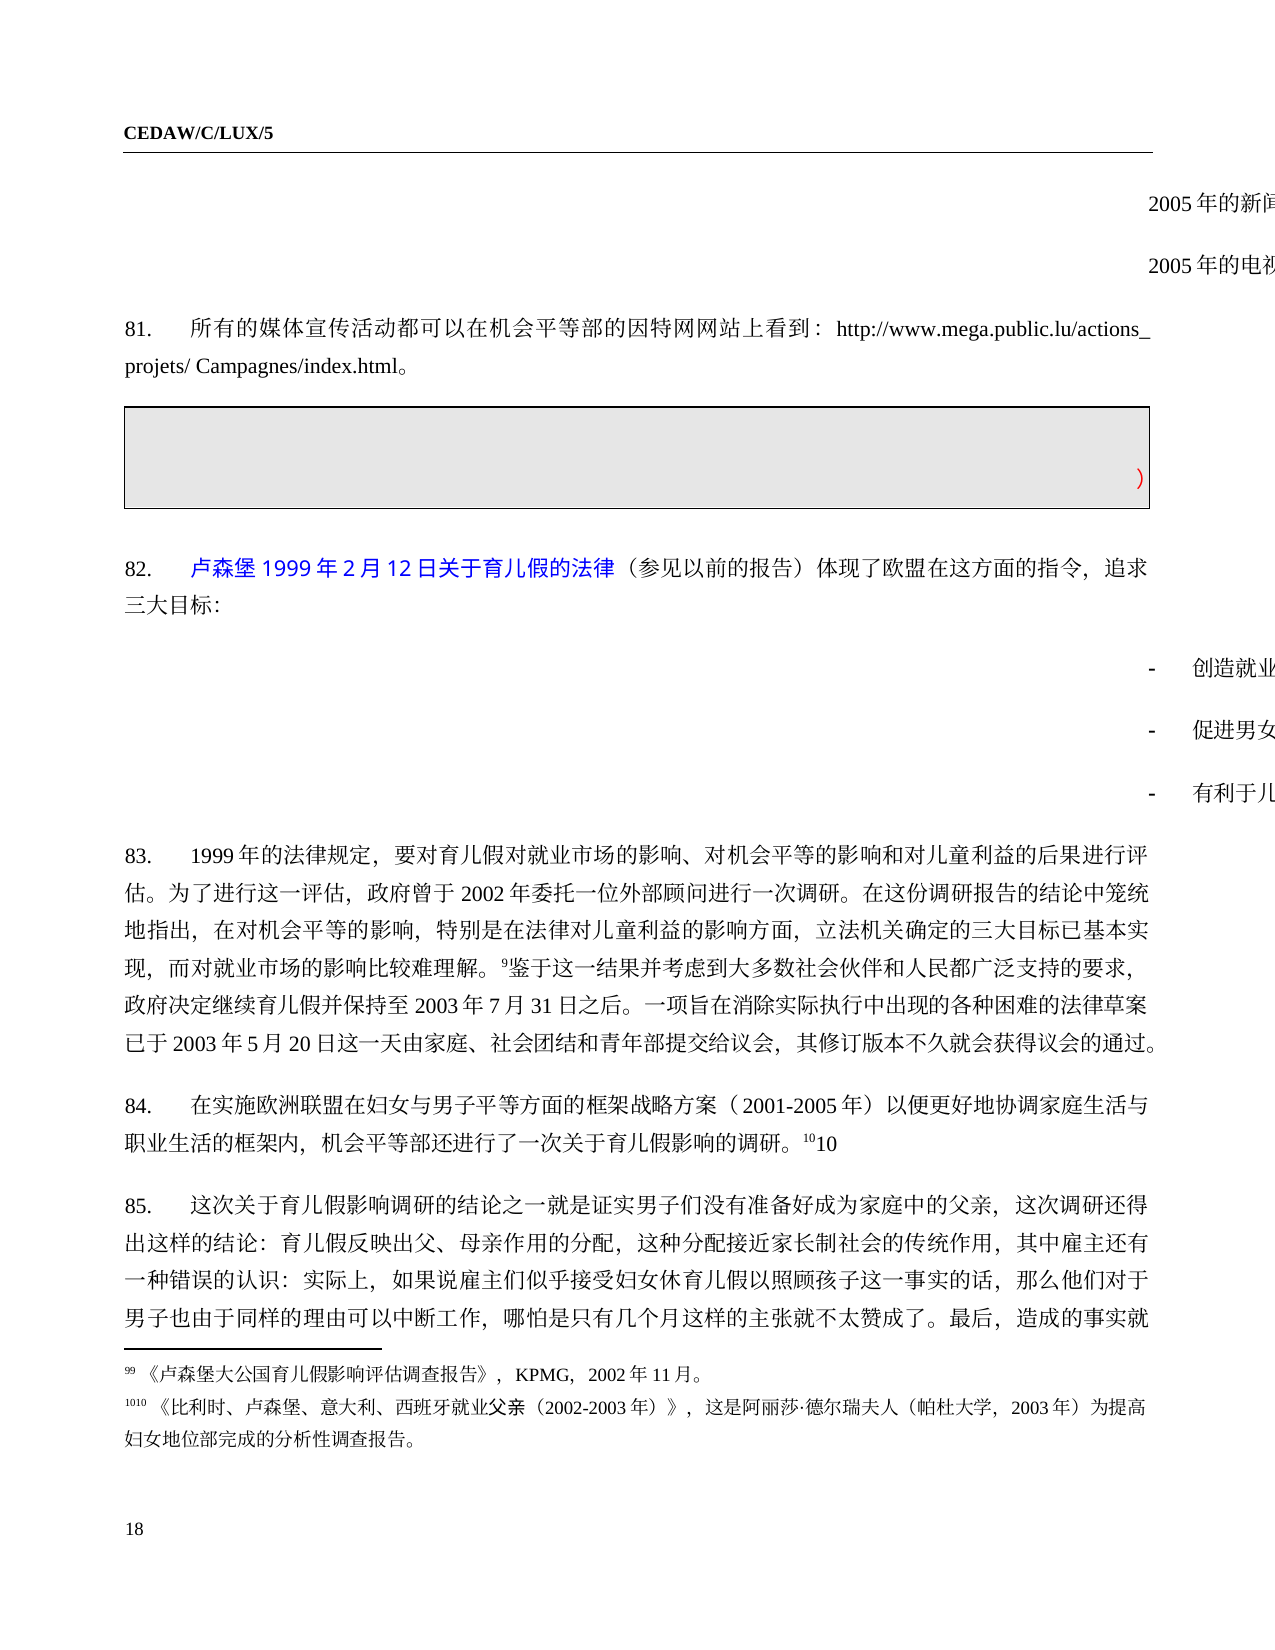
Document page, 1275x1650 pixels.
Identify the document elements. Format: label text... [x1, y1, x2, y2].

text 82. 卢森堡1999年2月12日关于育儿假的法律（参见以前的报告）体现了欧盟在这方面的指令，追求三大目标： [124, 546, 1150, 621]
text 83. 1999年的法律规定，要对育儿假对就业市场的影响、对机会平等的影响和对儿童利益的后果进行评估。为了进行这一评估，政府曾于2002年委托一位外部顾问进行一次调研。在这份调研报告的结论中笼统地指出，在对机会平等的影响，特别是在法律对儿童利益的影响方面，立法机关确定的三大目标已基本实现，而对就业市场的影响比较难理解。9鉴于这一结果并考虑到大多数社会伙伴和人民都广泛支持的要求，政府决定继续育儿假并保持至2003年7月31日之后。一项旨在消除实际执行中出现的各种困难的法律草案已于2003年5月20日这一天由家庭、社会团结和青年部提交给议会，其修订版本不久就会获得议会的通过。 [124, 833, 1150, 1058]
table_header b） 保证家庭教育应包括正确了解母性的社会功能和确认教育子女是父母的共同责任，当然在任何情况下应首先考虑子女的利益 [125, 408, 1149, 507]
list 有利于儿童的心理发育。 [1148, 771, 1275, 808]
text 84. 在实施欧洲联盟在妇女与男子平等方面的框架战略方案（2001-2005年）以便更好地协调家庭生活与职业生活的框架内，机会平等部还进行了一次关于育儿假影响的调研。10 [124, 1083, 1150, 1158]
text 81. 所有的媒体宣传活动都可以在机会平等部的因特网网站上看到：http://www.mega.public.lu/actions_ projets/ Campagnes/index.html。 [124, 306, 1150, 381]
list 促进男女机会平等，特别是促进家庭生活和职业生活之间的协调 [1148, 708, 1275, 746]
list 创造就业 [1148, 646, 1275, 683]
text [124, 1183, 1150, 1333]
